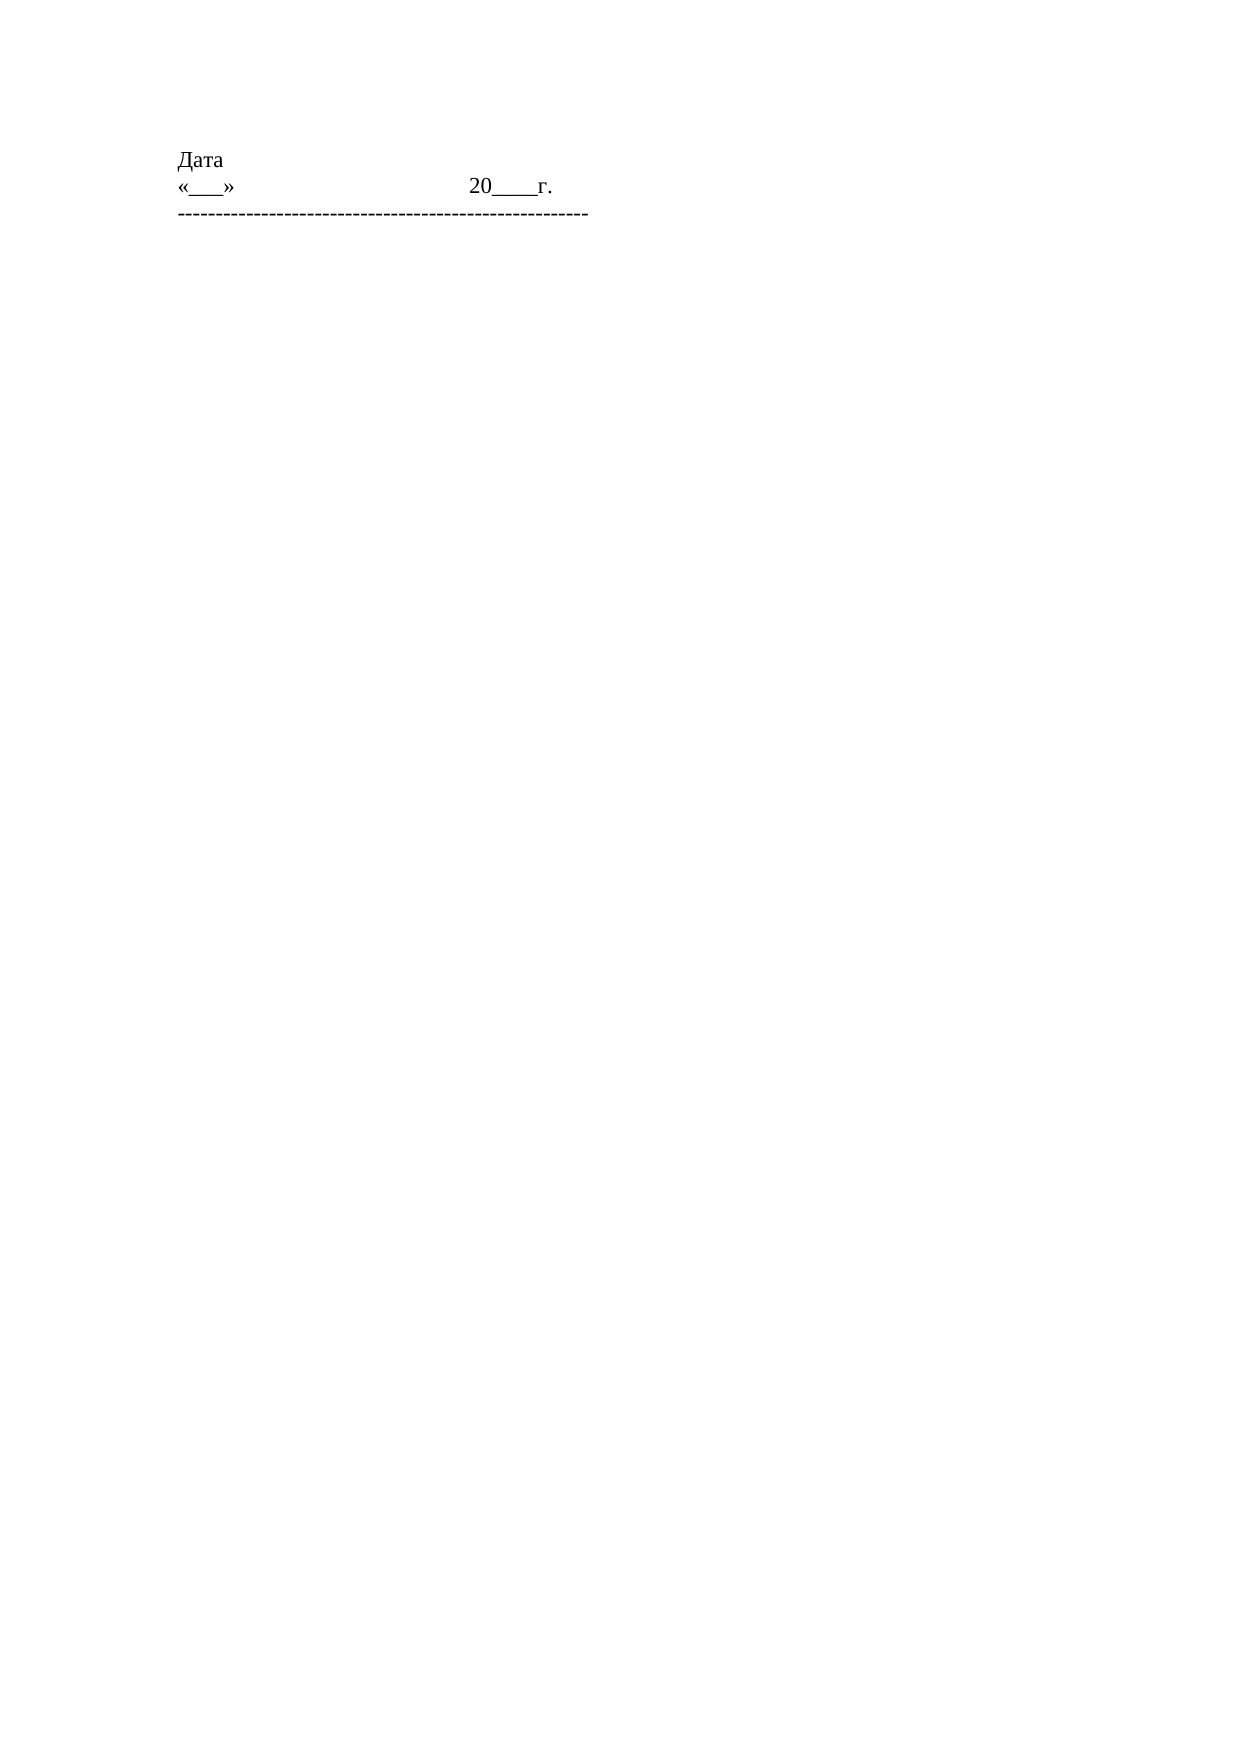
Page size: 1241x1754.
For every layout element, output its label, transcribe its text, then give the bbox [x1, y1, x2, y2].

text Дата [177, 146, 1152, 172]
text «___» 20____г. [177, 172, 1152, 199]
text ------------------------------------------------------ [177, 199, 1152, 225]
